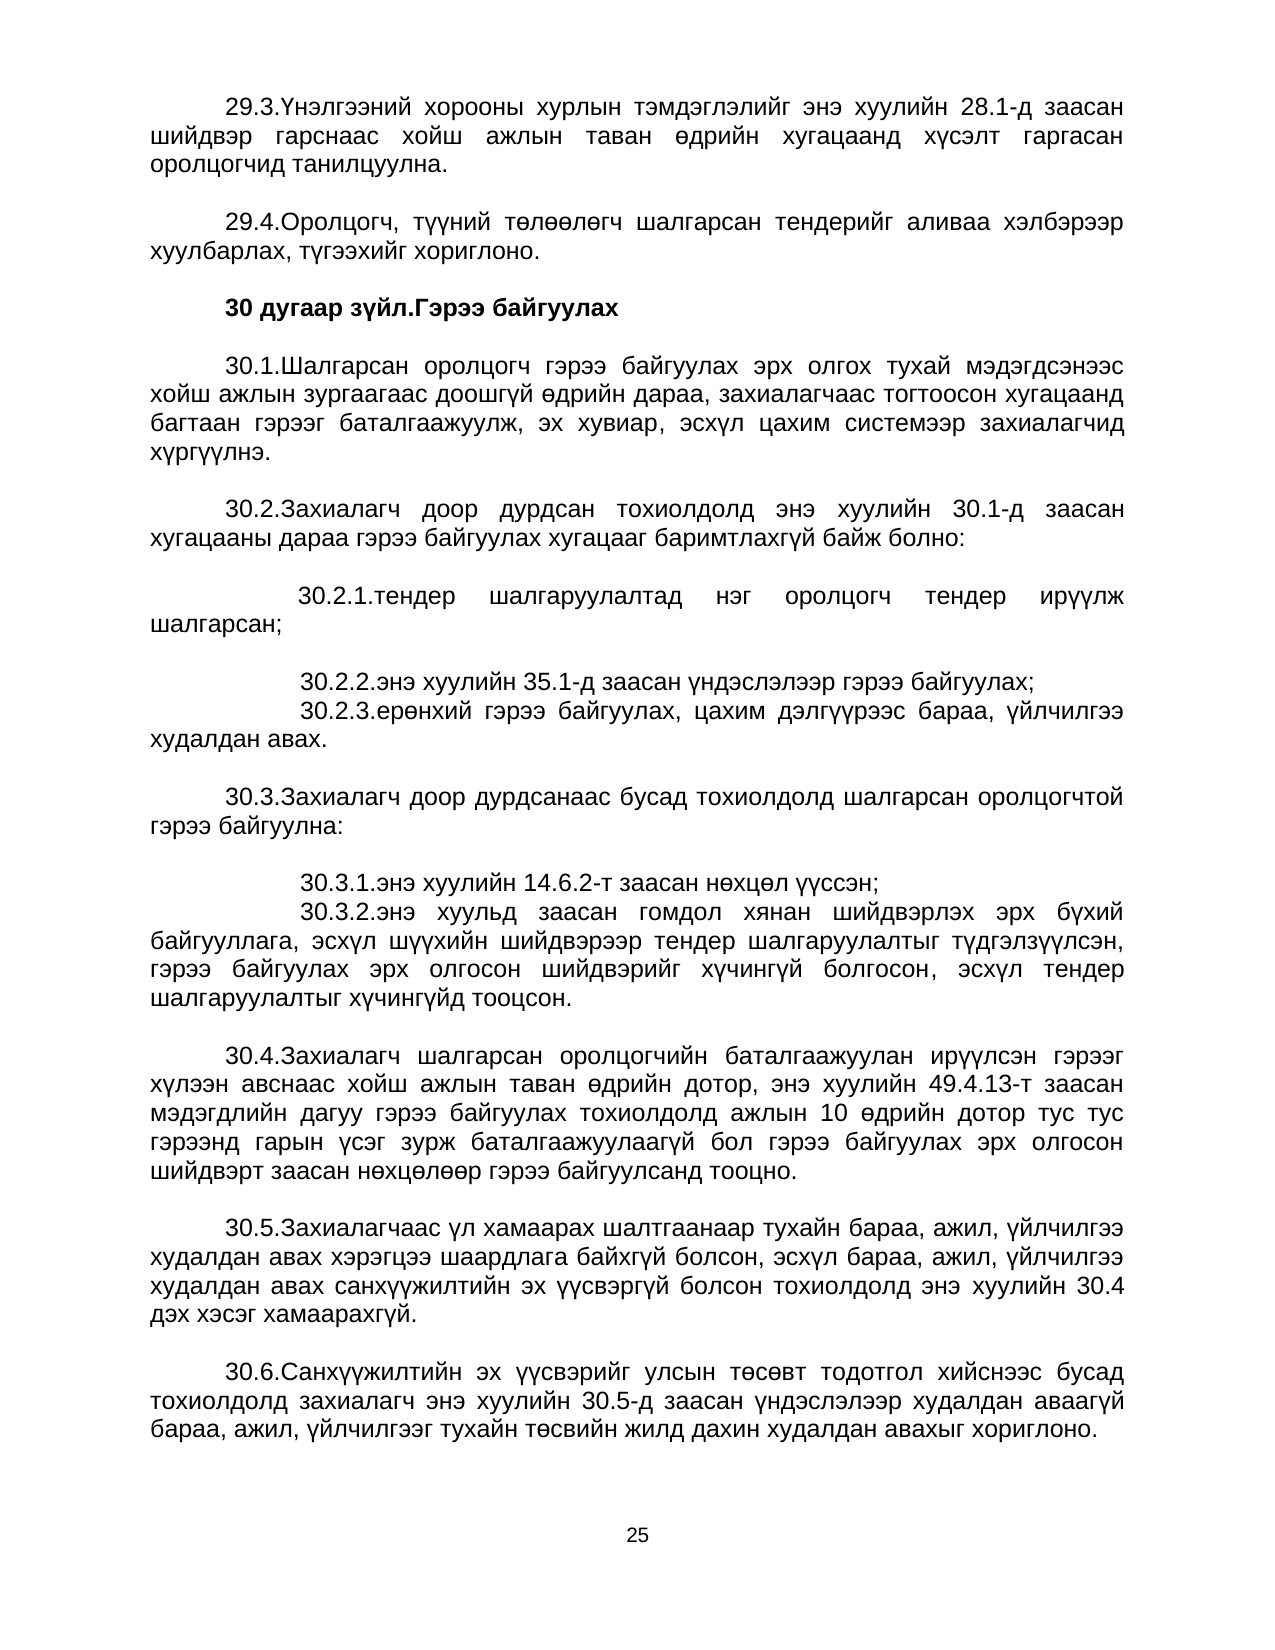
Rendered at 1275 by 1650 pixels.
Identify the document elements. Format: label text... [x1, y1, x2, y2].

text 30.2.3.ерөнхий гэрээ байгуулах, цахим дэлгүүрээс бараа, үйлчилгээ худалдан авах. [150, 696, 1125, 753]
subtitle 30 дугаар зүйл.Гэрээ байгуулах [150, 293, 1125, 322]
text 29.4.Оролцогч, түүний төлөөлөгч шалгарсан тендерийг аливаа хэлбэрээр хуулбарлах, түгээхийг хориглоно. [150, 207, 1125, 264]
text 30.6.Санхүүжилтийн эх үүсвэрийг улсын төсөвт тодотгол хийснээс бусад тохиолдолд захиалагч энэ хуулийн 30.5-д заасан үндэслэлээр худалдан аваагүй бараа, ажил, үйлчилгээг тухайн төсвийн жилд дахин худалдан авахыг хориглоно. [150, 1357, 1125, 1443]
text 30.4.Захиалагч шалгарсан оролцогчийн баталгаажуулан ирүүлсэн гэрээг хүлээн авснаас хойш ажлын таван өдрийн дотор, энэ хуулийн 49.4.13-т заасан мэдэгдлийн дагуу гэрээ байгуулах тохиолдолд ажлын 10 өдрийн дотор тус тус гэрээнд гарын үсэг зурж баталгаажуулаагүй бол гэрээ байгуулах эрх олгосон шийдвэрт заасан нөхцөлөөр гэрээ байгуулсанд тооцно. [150, 1041, 1125, 1184]
text 30.5.Захиалагчаас үл хамаарах шалтгаанаар тухайн бараа, ажил, үйлчилгээ худалдан авах хэрэгцээ шаардлага байхгүй болсон, эсхүл бараа, ажил, үйлчилгээ худалдан авах санхүүжилтийн эх үүсвэргүй болсон тохиолдолд энэ хуулийн 30.4 дэх хэсэг хамаарахгүй. [150, 1213, 1125, 1328]
text 30.2.1.тендер шалгаруулалтад нэг оролцогч тендер ирүүлж шалгарсан; [150, 581, 1125, 638]
text 30.3.1.энэ хуулийн 14.6.2-т заасан нөхцөл үүссэн; [211, 868, 1125, 897]
text 30.3.2.энэ хуульд заасан гомдол хянан шийдвэрлэх эрх бүхий байгууллага, эсхүл шүүхийн шийдвэрээр тендер шалгаруулалтыг түдгэлзүүлсэн, гэрээ байгуулах эрх олгосон шийдвэрийг хүчингүй болгосон, эсхүл тендер шалгаруулалтыг хүчингүйд тооцсон. [150, 897, 1125, 1012]
text 30.2.Захиалагч доор дурдсан тохиолдолд энэ хуулийн 30.1-д заасан хугацааны дараа гэрээ байгуулах хугацааг баримтлахгүй байж болно: [150, 494, 1125, 552]
text 30.3.Захиалагч доор дурдсанаас бусад тохиолдолд шалгарсан оролцогчтой гэрээ байгуулна: [150, 782, 1125, 839]
text 30.1.Шалгарсан оролцогч гэрээ байгуулах эрх олгох тухай мэдэгдсэнээс хойш ажлын зургаагаас доошгүй өдрийн дараа, захиалагчаас тогтоосон хугацаанд багтаан гэрээг баталгаажуулж, эх хувиар, эсхүл цахим системээр захиалагчид хүргүүлнэ. [150, 351, 1125, 466]
text 30.2.2.энэ хуулийн 35.1-д заасан үндэслэлээр гэрээ байгуулах; [225, 667, 1125, 696]
text 29.3.Үнэлгээний хорооны хурлын тэмдэглэлийг энэ хуулийн 28.1-д заасан шийдвэр гарснаас хойш ажлын таван өдрийн хугацаанд хүсэлт гаргасан оролцогчид танилцуулна. [150, 92, 1125, 178]
